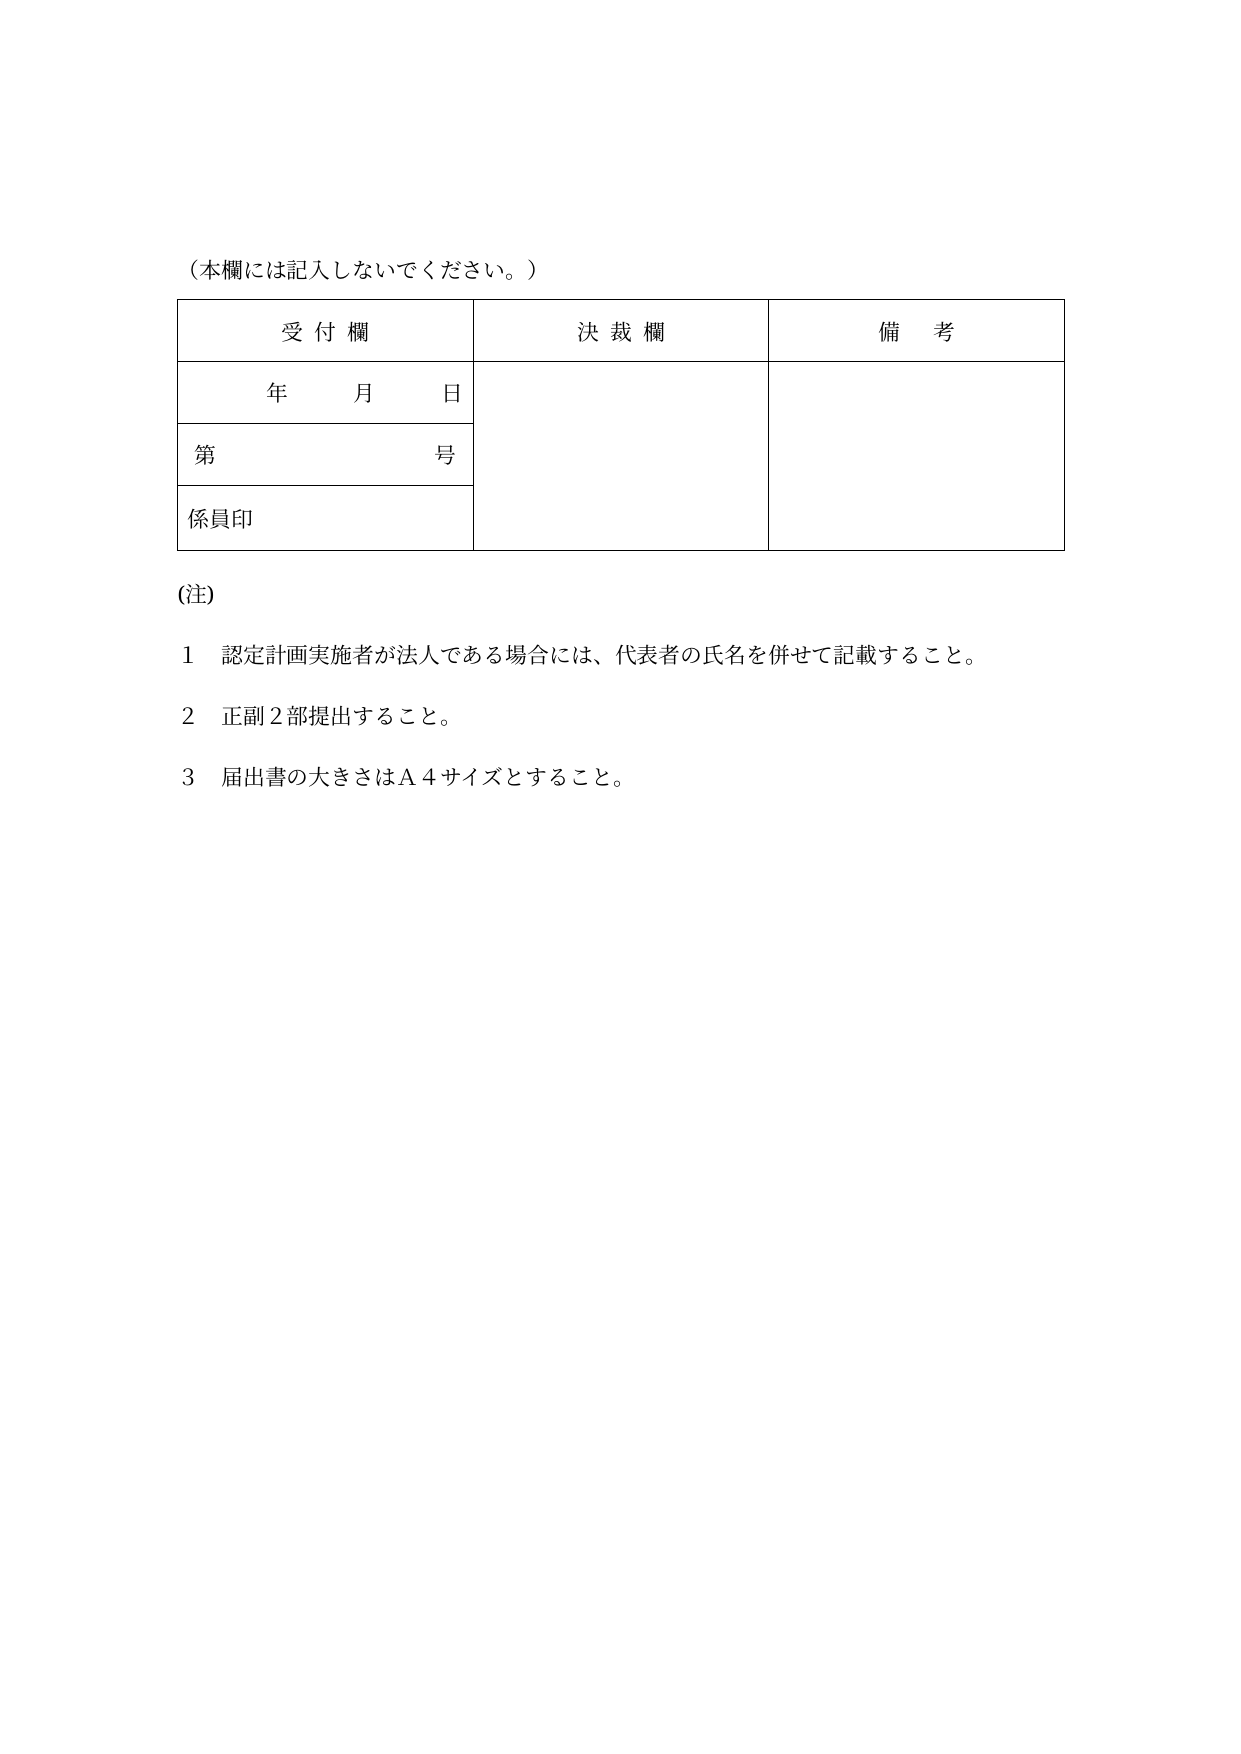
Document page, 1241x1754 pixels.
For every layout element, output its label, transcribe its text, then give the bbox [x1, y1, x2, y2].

text ２ 正副２部提出すること。 [177, 685, 1063, 746]
table_cell [474, 362, 768, 549]
text ３ 届出書の大きさはＡ４サイズとすること。 [177, 746, 1063, 806]
table_cell 係員印 [178, 486, 473, 549]
table_cell [769, 362, 1064, 549]
table_cell 年 月 日 [178, 362, 473, 423]
table_header 備考 [769, 300, 1064, 361]
table_header 受付欄 [178, 300, 473, 361]
text １ 認定計画実施者が法人である場合には、代表者の氏名を併せて記載すること。 [177, 624, 1063, 685]
text （本欄には記入しないでください。） [177, 238, 1063, 299]
text (注) [177, 563, 1063, 624]
table_cell 第 号 [178, 424, 473, 485]
table_header 決裁欄 [474, 300, 768, 361]
